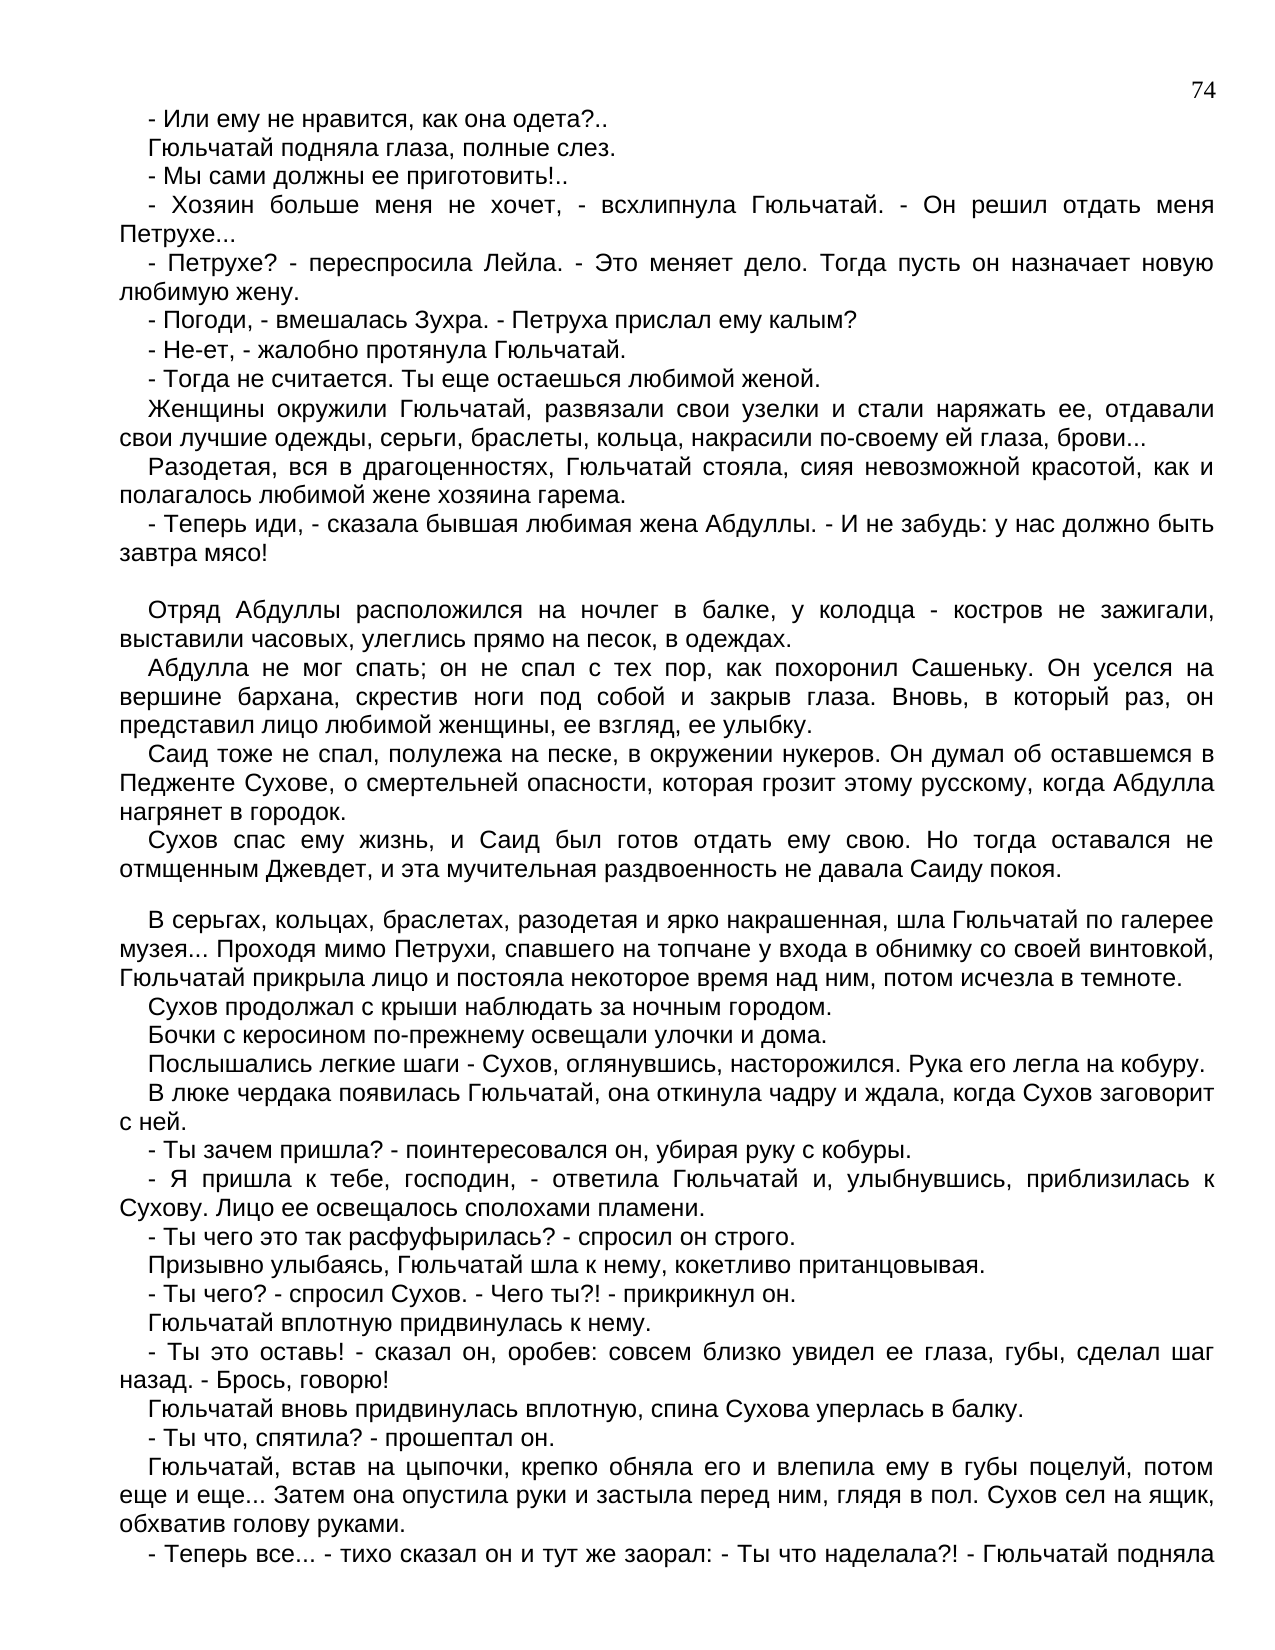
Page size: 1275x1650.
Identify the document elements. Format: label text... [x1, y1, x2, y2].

text - Мы сами должны ее приготовить!.. [119, 161, 1216, 190]
list Гюльчатай вновь придвинулась вплотную, спина Сухова уперлась в балку. [119, 1394, 1216, 1423]
text - Или ему не нравится, как она одета?.. [119, 104, 1216, 132]
text - Петрухе? - переспросила Лейла. - Это меняет дело. Тогда пусть он назначает новую любимую жену. [119, 248, 1216, 306]
list Призывно улыбаясь, Гюльчатай шла к нему, кокетливо пританцовывая. [119, 1251, 1216, 1279]
list В люке чердака появилась Гюльчатай, она откинула чадру и ждала, когда Сухов заговорит с ней. [119, 1078, 1216, 1136]
list Гюльчатай, встав на цыпочки, крепко обняла его и влепила ему в губы поцелуй, потом еще и еще... Затем она опустила руки и застыла перед ним, глядя в пол. Сухов сел на ящик, обхватив голову руками. [119, 1452, 1216, 1538]
list - Ты чего? - спросил Сухов. - Чего ты?! - прикрикнул он. [119, 1279, 1216, 1308]
list - Ты что, спятила? - прошептал он. [119, 1423, 1216, 1452]
text - Тогда не считается. Ты еще остаешься любимой женой. [119, 364, 1216, 393]
text - Хозяин больше меня не хочет, - всхлипнула Гюльчатай. - Он решил отдать меня Петрухе... [119, 191, 1216, 248]
text - Я пришла к тебе, господин, - ответила Гюльчатай и, улыбнувшись, приблизилась к Сухову. Лицо ее освещалось сполохами пламени. [119, 1164, 1216, 1222]
list Бочки с керосином по-прежнему освещали улочки и дома. [119, 1021, 1216, 1049]
list - Ты это оставь! - сказал он, оробев: совсем близко увидел ее глаза, губы, сделал шаг назад. - Брось, говорю! [119, 1337, 1216, 1394]
list Послышались легкие шаги - Сухов, оглянувшись, насторожился. Рука его легла на кобуру. [119, 1049, 1216, 1078]
text - Погоди, - вмешалась Зухра. - Петруха прислал ему калым? [119, 306, 1216, 334]
list Сухов продолжал с крыши наблюдать за ночным городом. [119, 992, 1216, 1021]
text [119, 1538, 1216, 1567]
list Разодетая, вся в драгоценностях, Гюльчатай стояла, сияя невозможной красотой, как и полагалось любимой жене хозяина гарема. [119, 452, 1216, 509]
list Сухов спас ему жизнь, и Саид был готов отдать ему свою. Но тогда оставался не отмщенным Джевдет, и эта мучительная раздвоенность не давала Саиду покоя. [119, 826, 1216, 883]
text Гюльчатай подняла глаза, полные слез. [119, 132, 1216, 161]
list Женщины окружили Гюльчатай, развязали свои узелки и стали наряжать ее, отдавали свои лучшие одежды, серьги, браслеты, кольца, накрасили по-своему ей глаза, брови... [119, 394, 1216, 452]
list Отряд Абдуллы расположился на ночлег в балке, у колодца - костров не зажигали, выставили часовых, улеглись прямо на песок, в одеждах. [119, 596, 1216, 653]
text - Не-ет, - жалобно протянула Гюльчатай. [119, 335, 1216, 364]
list Абдулла не мог спать; он не спал с тех пор, как похоронил Сашеньку. Он уселся на вершине бархана, скрестив ноги под собой и закрыв глаза. Вновь, в который раз, он представил лицо любимой женщины, ее взгляд, ее улыбку. [119, 653, 1216, 739]
list В серьгах, кольцах, браслетах, разодетая и ярко накрашенная, шла Гюльчатай по галерее музея... Проходя мимо Петрухи, спавшего на топчане у входа в обнимку со своей винтовкой, Гюльчатай прикрыла лицо и постояла некоторое время над ним, потом исчезла в темноте. [119, 906, 1216, 992]
list Гюльчатай вплотную придвинулась к нему. [119, 1308, 1216, 1337]
text - Ты зачем пришла? - поинтересовался он, убирая руку с кобуры. [119, 1136, 1216, 1164]
text - Ты чего это так расфуфырилась? - спросил он строго. [119, 1222, 1216, 1251]
list Саид тоже не спал, полулежа на песке, в окружении нукеров. Он думал об оставшемся в Педженте Сухове, о смертельней опасности, которая грозит этому русскому, когда Абдулла нагрянет в городок. [119, 739, 1216, 826]
list - Теперь иди, - сказала бывшая любимая жена Абдуллы. - И не забудь: у нас должно быть завтра мясо! [119, 509, 1216, 567]
